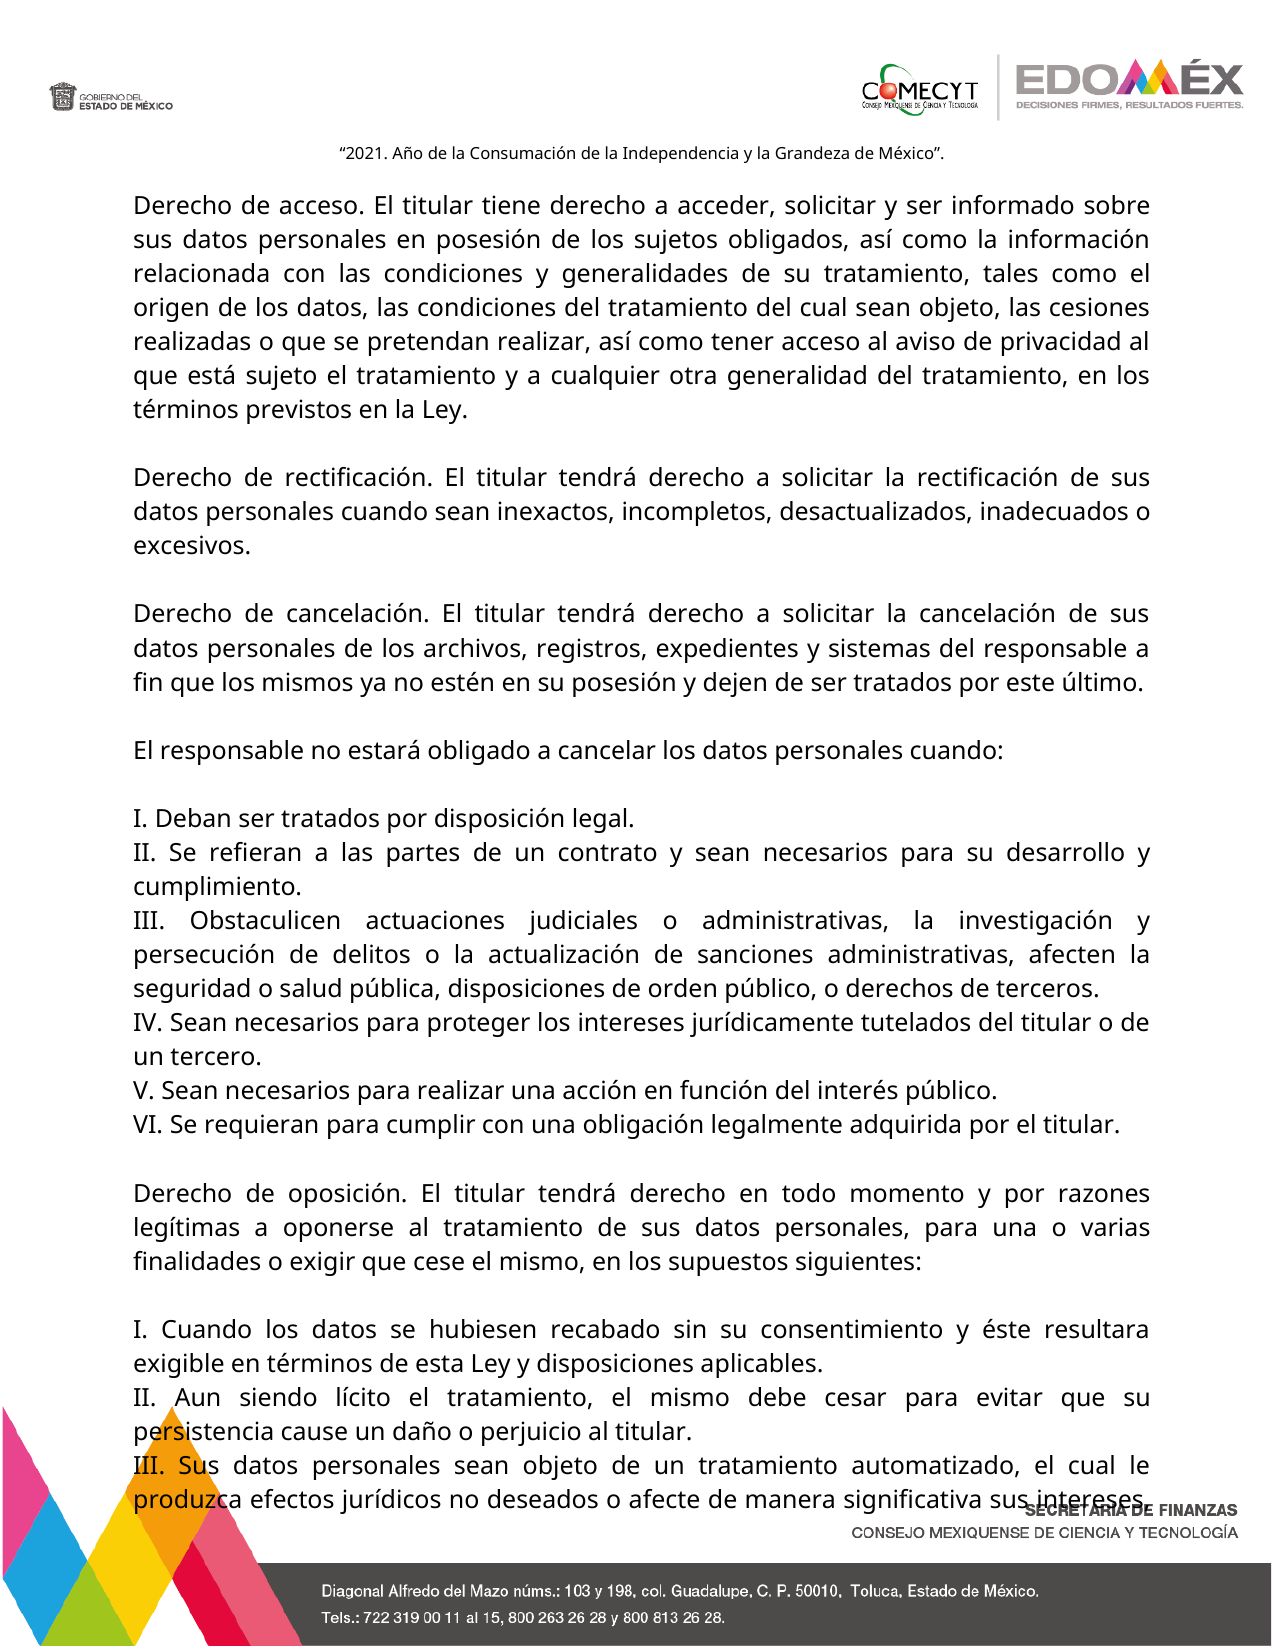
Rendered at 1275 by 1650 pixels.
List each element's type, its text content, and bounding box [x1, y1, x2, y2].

text Derecho de rectificación. El titular tendrá derecho a solicitar la rectificación de sus datos personales cuando sean inexactos, incompletos, desactualizados, inadecuados o excesivos. [133, 460, 1152, 562]
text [133, 1448, 1152, 1516]
text V. Sean necesarios para realizar una acción en función del interés público. [133, 1073, 1152, 1107]
text I. Cuando los datos se hubiesen recabado sin su consentimiento y éste resultara exigible en términos de esta Ley y disposiciones aplicables. [133, 1311, 1152, 1379]
text Derecho de acceso. El titular tiene derecho a acceder, solicitar y ser informado sobre sus datos personales en posesión de los sujetos obligados, así como la información relacionada con las condiciones y generalidades de su tratamiento, tales como el origen de los datos, las condiciones del tratamiento del cual sean objeto, las cesiones realizadas o que se pretendan realizar, así como tener acceso al aviso de privacidad al que está sujeto el tratamiento y a cualquier otra generalidad del tratamiento, en los términos previstos en la Ley. [133, 187, 1152, 426]
text I. Deban ser tratados por disposición legal. [133, 801, 1152, 834]
text III. Obstaculicen actuaciones judiciales o administrativas, la investigación y persecución de delitos o la actualización de sanciones administrativas, afecten la seguridad o salud pública, disposiciones de orden público, o derechos de terceros. [133, 903, 1152, 1005]
picture [1, 3, 1272, 1646]
text II. Se refieran a las partes de un contrato y sean necesarios para su desarrollo y cumplimiento. [133, 834, 1152, 903]
text Derecho de cancelación. El titular tendrá derecho a solicitar la cancelación de sus datos personales de los archivos, registros, expedientes y sistemas del responsable a fin que los mismos ya no estén en su posesión y dejen de ser tratados por este último. [133, 596, 1152, 698]
text IV. Sean necesarios para proteger los intereses jurídicamente tutelados del titular o de un tercero. [133, 1005, 1152, 1073]
text II. Aun siendo lícito el tratamiento, el mismo debe cesar para evitar que su persistencia cause un daño o perjuicio al titular. [133, 1379, 1152, 1448]
text El responsable no estará obligado a cancelar los datos personales cuando: [133, 732, 1152, 766]
text VI. Se requieran para cumplir con una obligación legalmente adquirida por el titular. [133, 1107, 1152, 1141]
text Derecho de oposición. El titular tendrá derecho en todo momento y por razones legítimas a oponerse al tratamiento de sus datos personales, para una o varias finalidades o exigir que cese el mismo, en los supuestos siguientes: [133, 1175, 1152, 1277]
